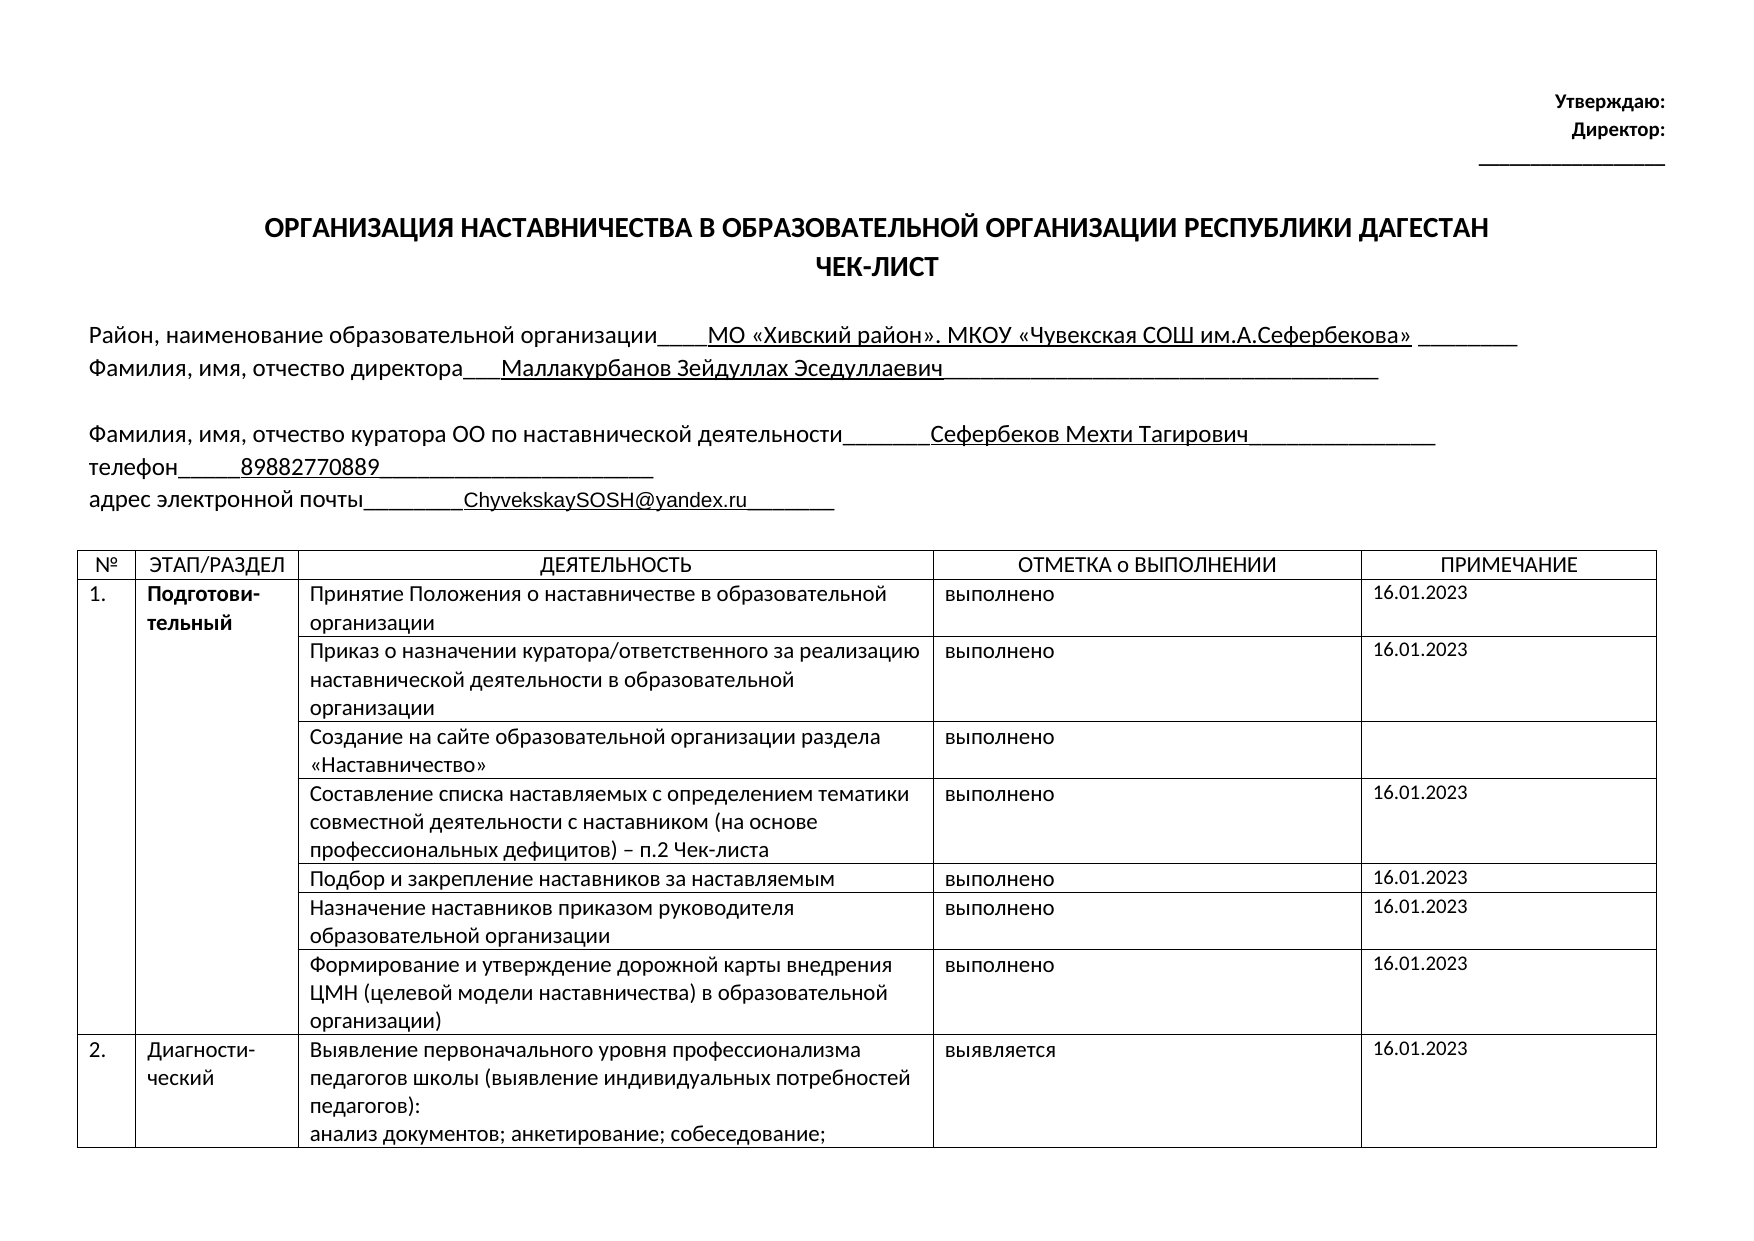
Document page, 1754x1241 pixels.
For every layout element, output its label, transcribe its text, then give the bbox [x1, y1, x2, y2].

table_cell 16.01.2023 [1362, 1035, 1656, 1147]
table_cell Формирование и утверждение дорожной карты внедрения ЦМН (целевой модели наставничества) в образовательной организации) [299, 950, 933, 1034]
text Фамилия, имя, отчество куратора ОО по наставнической деятельности_______Сефербеков Мехти Тагирович_______________ [89, 418, 1665, 448]
table_cell 1. [78, 580, 135, 1034]
table_cell 16.01.2023 [1362, 580, 1656, 636]
text телефон_____89882770889______________________ [89, 451, 1665, 481]
table_cell Приказ о назначении куратора/ответственного за реализацию наставнической деятельности в образовательной организации [299, 637, 933, 721]
text ОРГАНИЗАЦИЯ НАСТАВНИЧЕСТВА В ОБРАЗОВАТЕЛЬНОЙ ОРГАНИЗАЦИИ РЕСПУБЛИКИ ДАГЕСТАН [89, 209, 1665, 245]
table_cell выполнено [934, 779, 1361, 863]
table_cell 16.01.2023 [1362, 950, 1656, 1034]
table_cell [299, 1035, 933, 1147]
text адрес электронной почты________ChyvekskaySOSH@yandex.ru_______ [89, 484, 1665, 514]
table_cell Диагности-ческий [136, 1035, 298, 1147]
table_cell Составление списка наставляемых с определением тематики совместной деятельности с наставником (на основе профессиональных дефицитов) – п.2 Чек-листа [299, 779, 933, 863]
table_cell [1362, 722, 1656, 778]
table_cell 16.01.2023 [1362, 864, 1656, 892]
table_cell Принятие Положения о наставничестве в образовательной организации [299, 580, 933, 636]
table_cell выполнено [934, 637, 1361, 721]
table_cell 16.01.2023 [1362, 893, 1656, 949]
table_cell 16.01.2023 [1362, 779, 1656, 863]
table_cell выполнено [934, 580, 1361, 636]
text Район, наименование образовательной организации____МО «Хивский район». МКОУ «Чувекская СОШ им.А.Сефербекова» ________ [89, 319, 1665, 349]
table_cell выполнено [934, 864, 1361, 892]
table_header № [78, 551, 135, 578]
text Фамилия, имя, отчество директора___Маллакурбанов Зейдуллах Эседуллаевич___________________________________ [89, 352, 1665, 382]
table_cell выполнено [934, 893, 1361, 949]
table_header ЭТАП/РАЗДЕЛ [136, 551, 298, 578]
text Утверждаю: [89, 89, 1665, 114]
table_cell выполнено [934, 950, 1361, 1034]
table_header ОТМЕТКА о ВЫПОЛНЕНИИ [934, 551, 1361, 578]
table_cell 2. [78, 1035, 135, 1147]
table_header ДЕЯТЕЛЬНОСТЬ [299, 551, 933, 578]
table_cell выявляется [934, 1035, 1361, 1147]
table_cell выполнено [934, 722, 1361, 778]
table_cell 16.01.2023 [1362, 637, 1656, 721]
table_cell Подбор и закрепление наставников за наставляемым [299, 864, 933, 892]
table_header ПРИМЕЧАНИЕ [1362, 551, 1656, 578]
text ЧЕК-ЛИСТ [89, 248, 1665, 283]
table_cell Подготови-тельный [136, 580, 298, 1034]
text Директор: [89, 116, 1665, 141]
table_cell Создание на сайте образовательной организации раздела «Наставничество» [299, 722, 933, 778]
text __________________ [89, 143, 1665, 169]
table_cell Назначение наставников приказом руководителя образовательной организации [299, 893, 933, 949]
